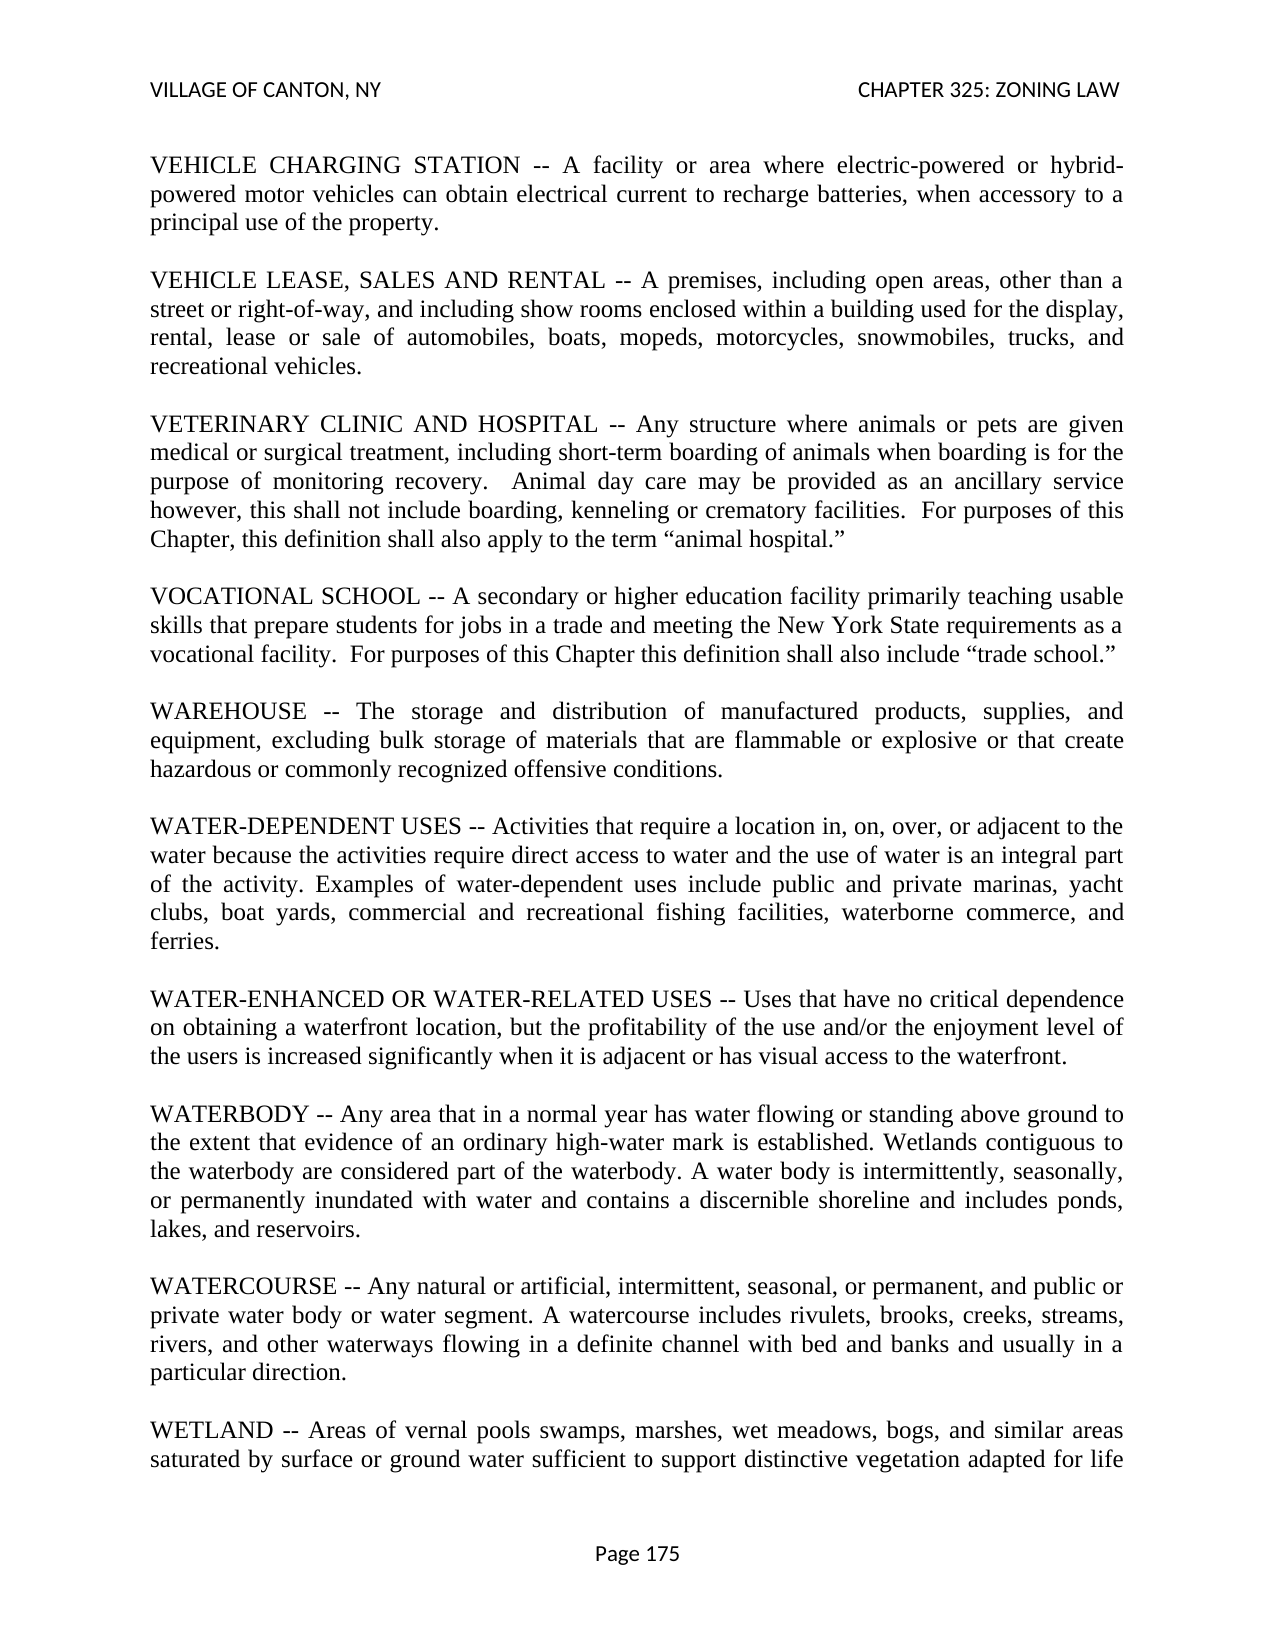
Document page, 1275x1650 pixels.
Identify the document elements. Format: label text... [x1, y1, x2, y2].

text VETERINARY CLINIC AND HOSPITAL -- Any structure where animals or pets are given medical or surgical treatment, including short-term boarding of animals when boarding is for the purpose of monitoring recovery. Animal day care may be provided as an ancillary service however, this shall not include boarding, kenneling or crematory facilities. For purposes of this Chapter, this definition shall also apply to the term “animal hospital.” [150, 409, 1125, 552]
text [150, 1415, 1125, 1472]
text WATER-DEPENDENT USES -- Activities that require a location in, on, over, or adjacent to the water because the activities require direct access to water and the use of water is an integral part of the activity. Examples of water-dependent uses include public and private marinas, yacht clubs, boat yards, commercial and recreational fishing facilities, waterborne commerce, and ferries. [150, 811, 1125, 955]
text WAREHOUSE -- The storage and distribution of manufactured products, supplies, and equipment, excluding bulk storage of materials that are flammable or explosive or that create hazardous or commonly recognized offensive conditions. [150, 696, 1125, 782]
text VOCATIONAL SCHOOL -- A secondary or higher education facility primarily teaching usable skills that prepare students for jobs in a trade and meeting the New York State requirements as a vocational facility. For purposes of this Chapter this definition shall also include “trade school.” [150, 581, 1125, 667]
text WATER-ENHANCED OR WATER-RELATED USES -- Uses that have no critical dependence on obtaining a waterfront location, but the profitability of the use and/or the enjoyment level of the users is increased significantly when it is adjacent or has visual access to the waterfront. [150, 984, 1125, 1070]
text WATERBODY -- Any area that in a normal year has water flowing or standing above ground to the extent that evidence of an ordinary high-water mark is established. Wetlands contiguous to the waterbody are considered part of the waterbody. A water body is intermittently, seasonally, or permanently inundated with water and contains a discernible shoreline and includes ponds, lakes, and reservoirs. [150, 1099, 1125, 1242]
text VEHICLE LEASE, SALES AND RENTAL -- A premises, including open areas, other than a street or right-of-way, and including show rooms enclosed within a building used for the display, rental, lease or sale of automobiles, boats, mopeds, motorcycles, snowmobiles, trucks, and recreational vehicles. [150, 265, 1125, 380]
text VEHICLE CHARGING STATION -- A facility or area where electric-powered or hybrid-powered motor vehicles can obtain electrical current to recharge batteries, when accessory to a principal use of the property. [150, 150, 1125, 236]
text WATERCOURSE -- Any natural or artificial, intermittent, seasonal, or permanent, and public or private water body or water segment. A watercourse includes rivulets, brooks, creeks, streams, rivers, and other waterways flowing in a definite channel with bed and banks and usually in a particular direction. [150, 1271, 1125, 1386]
